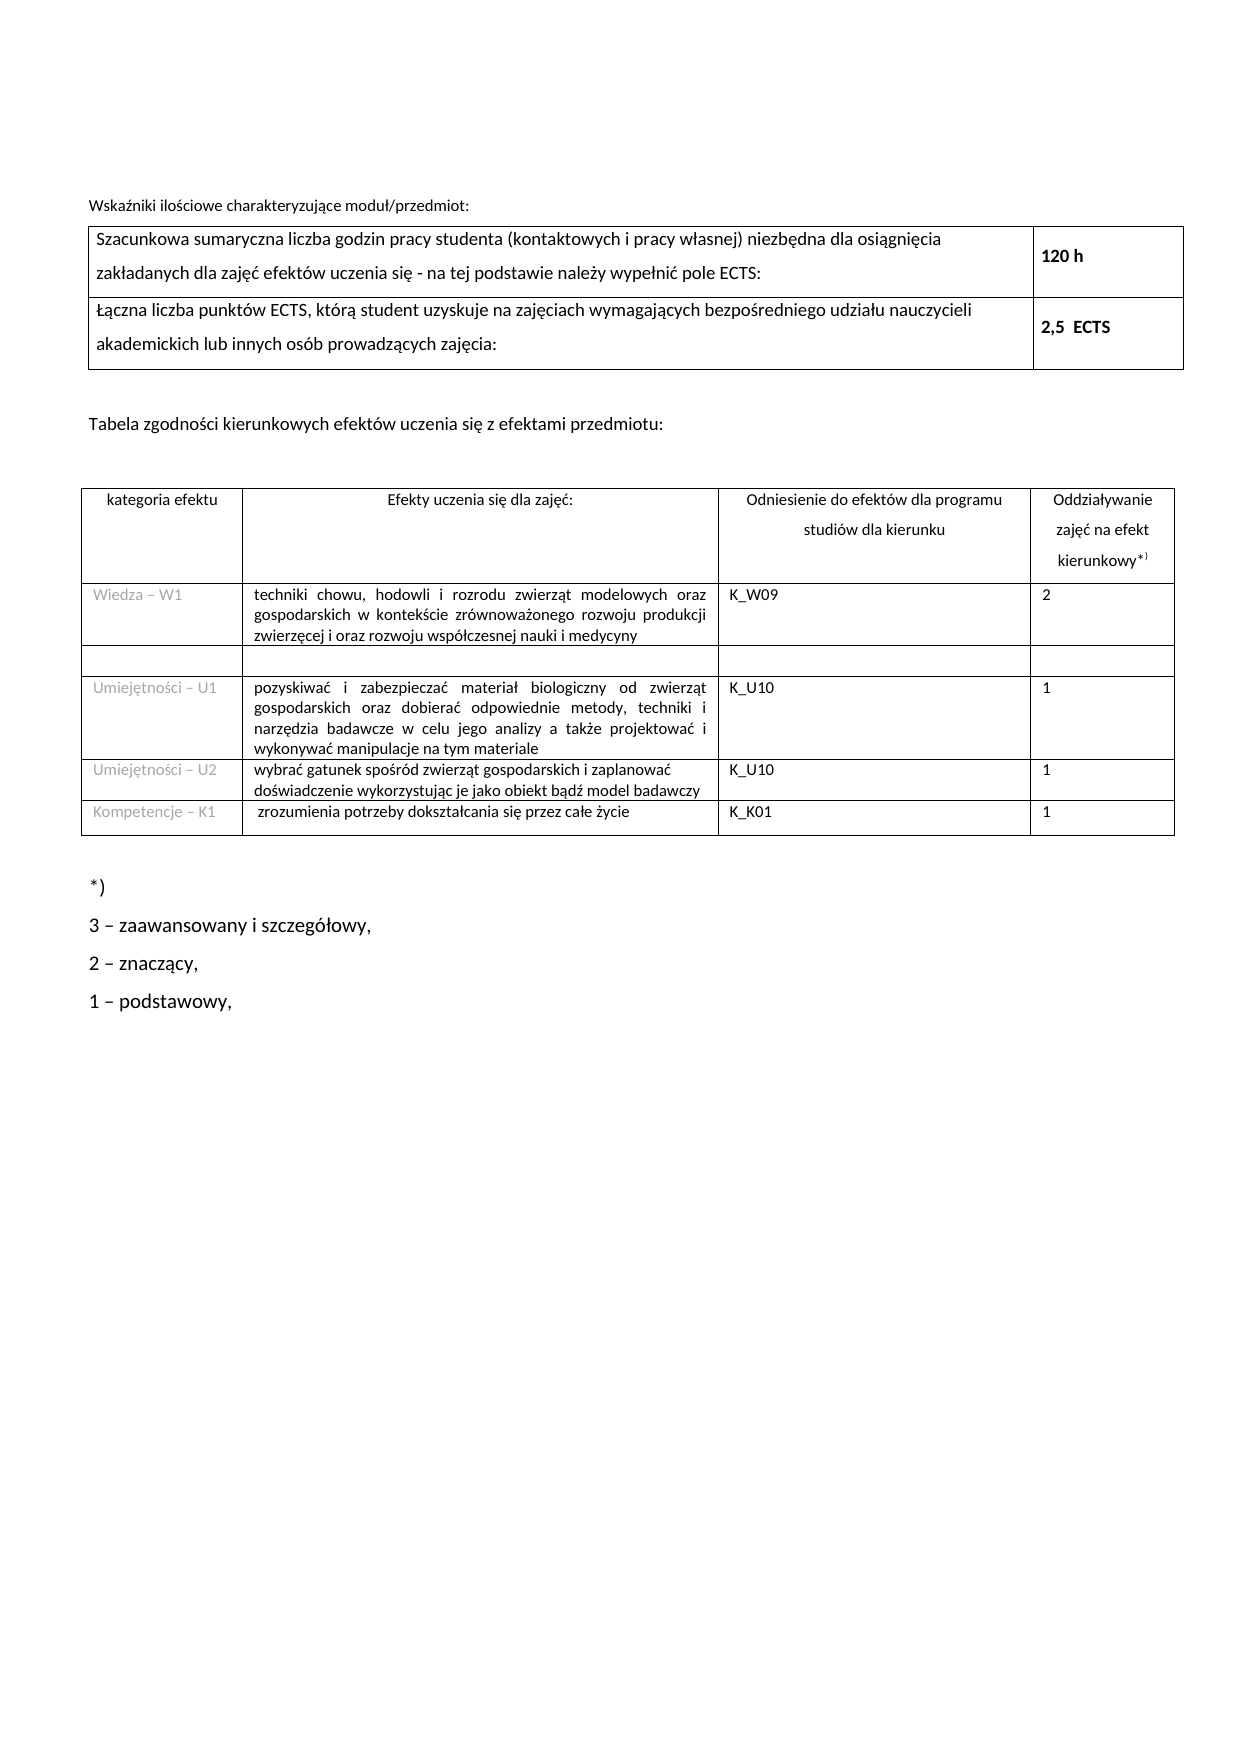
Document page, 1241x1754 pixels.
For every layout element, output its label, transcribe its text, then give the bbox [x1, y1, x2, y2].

table_cell pozyskiwać i zabezpieczać materiał biologiczny od zwierząt gospodarskich oraz dobierać odpowiednie metody, techniki i narzędzia badawcze w celu jego analizy a także projektować i wykonywać manipulacje na tym materiale [243, 677, 718, 758]
table_cell K_K01 [719, 801, 1030, 835]
table_cell Łączna liczba punktów ECTS, którą student uzyskuje na zajęciach wymagających bezpośredniego udziału nauczycieli akademickich lub innych osób prowadzących zajęcia: [89, 298, 1033, 369]
table_header Efekty uczenia się dla zajęć: [243, 489, 718, 583]
table_cell Umiejętności – U2 [82, 760, 242, 800]
text 3 – zaawansowany i szczegółowy, [89, 912, 1152, 937]
table_cell Umiejętności – U1 [82, 677, 242, 758]
text Wskaźniki ilościowe charakteryzujące moduł/przedmiot: [89, 195, 1152, 216]
table_header Odniesienie do efektów dla programu studiów dla kierunku [719, 489, 1030, 583]
table_cell Kompetencje – K1 [82, 801, 242, 835]
table_cell 1 [1031, 760, 1174, 800]
table_cell K_U10 [719, 760, 1030, 800]
table_cell Wiedza – W1 [82, 584, 242, 645]
table_cell zrozumienia potrzeby dokształcania się przez całe życie [243, 801, 718, 835]
table_cell 2 [1031, 584, 1174, 645]
table_cell 2,5 ECTS [1034, 298, 1183, 369]
text 2 – znaczący, [89, 950, 1152, 976]
text 1 – podstawowy, [89, 988, 1152, 1014]
table_cell K_W09 [719, 584, 1030, 645]
table_cell K_U10 [719, 677, 1030, 758]
table_cell 1 [1031, 801, 1174, 835]
table_cell techniki chowu, hodowli i rozrodu zwierząt modelowych oraz gospodarskich w kontekście zrównoważonego rozwoju produkcji zwierzęcej i oraz rozwoju współczesnej nauki i medycyny [243, 584, 718, 645]
table_header Szacunkowa sumaryczna liczba godzin pracy studenta (kontaktowych i pracy własnej) niezbędna dla osiągnięcia zakładanych dla zajęć efektów uczenia się - na tej podstawie należy wypełnić pole ECTS: [89, 227, 1033, 297]
text Tabela zgodności kierunkowych efektów uczenia się z efektami przedmiotu: [89, 412, 1152, 434]
table_cell wybrać gatunek spośród zwierząt gospodarskich i zaplanować doświadczenie wykorzystując je jako obiekt bądź model badawczy [243, 760, 718, 800]
table_header 120 h [1034, 227, 1183, 297]
table_header kategoria efektu [82, 489, 242, 583]
text *) [89, 874, 1152, 899]
table_cell 1 [1031, 677, 1174, 758]
table_header Oddziaływanie zajęć na efekt kierunkowy*) [1031, 489, 1174, 583]
table_cell [243, 646, 718, 676]
table_cell [82, 646, 242, 676]
table_cell [719, 646, 1030, 676]
table_cell [1031, 646, 1174, 676]
